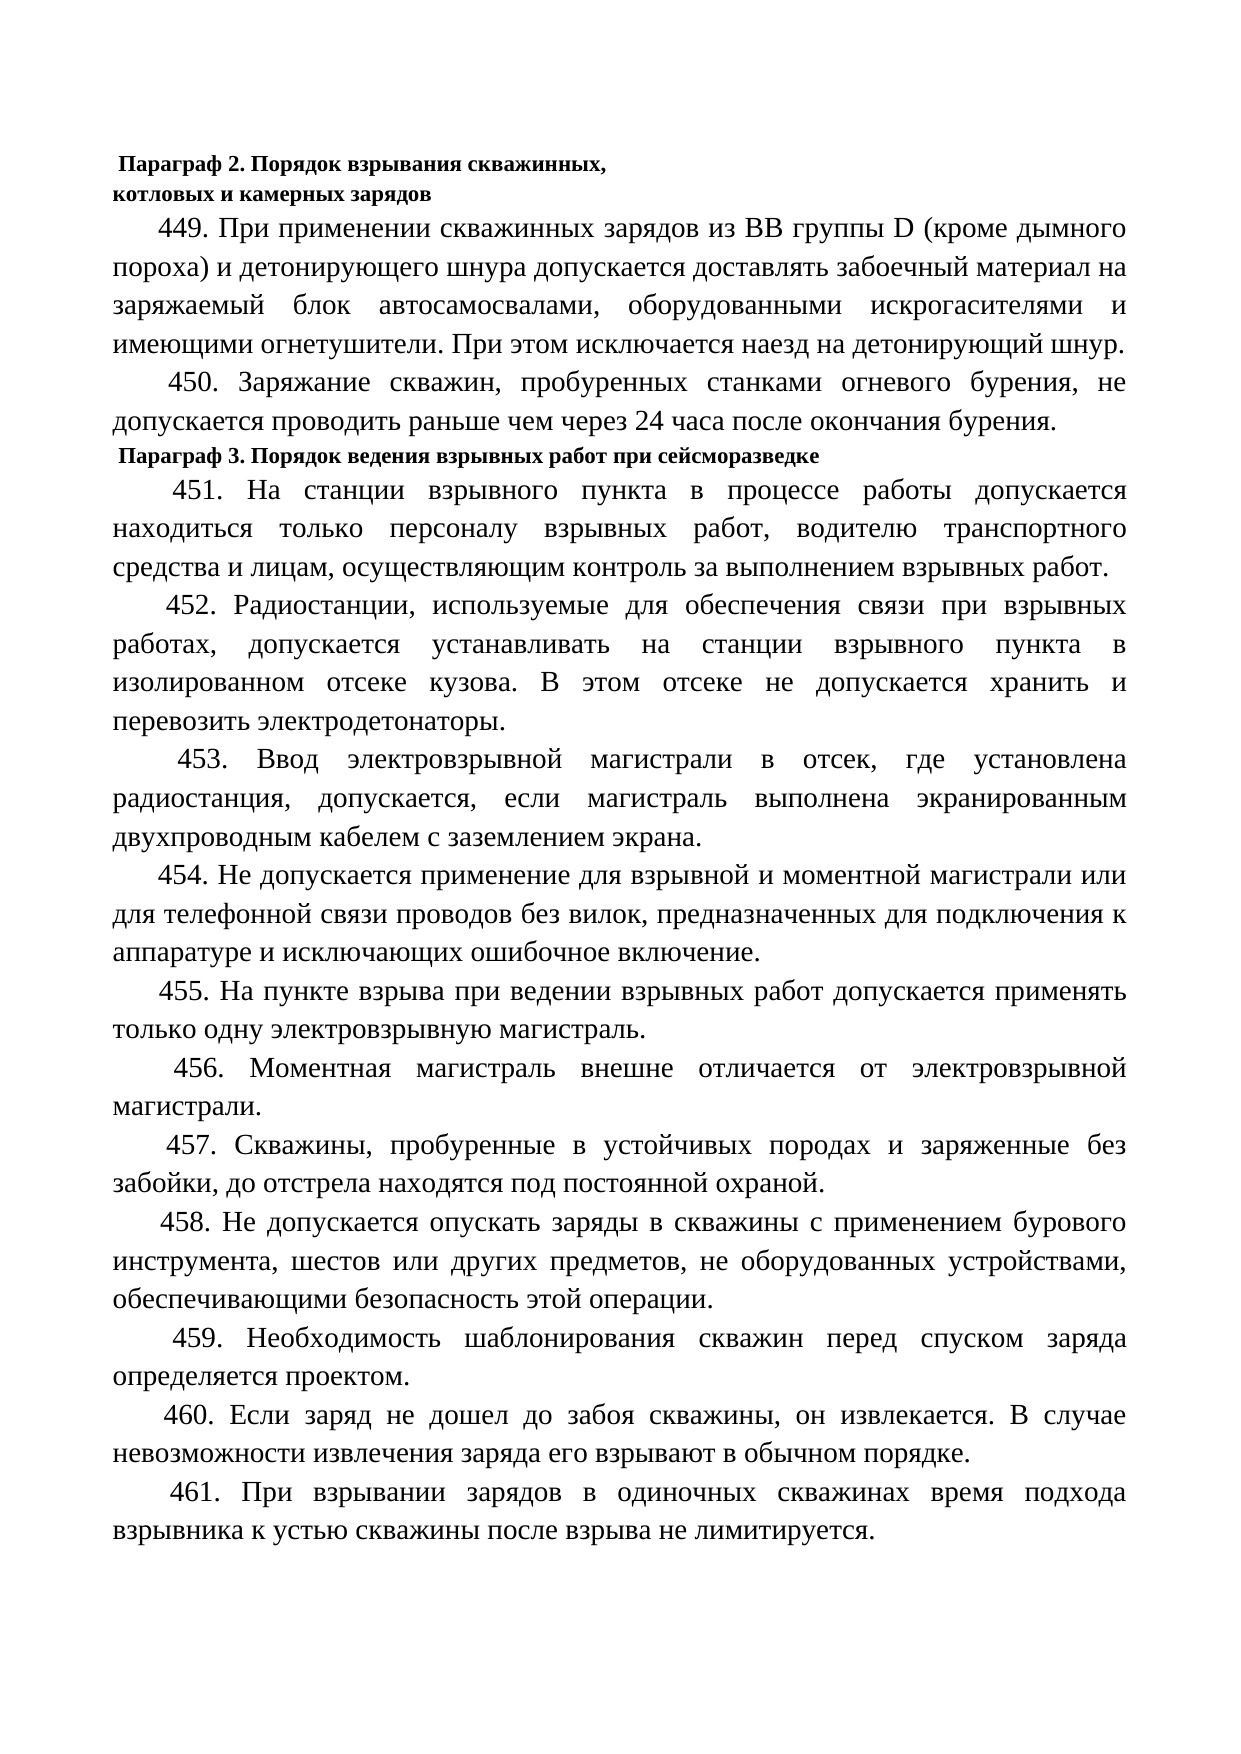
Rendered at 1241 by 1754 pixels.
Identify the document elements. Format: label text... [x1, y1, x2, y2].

text 460. Если заряд не дошел до забоя скважины, он извлекается. В случае невозможности извлечения заряда его взрывают в обычном порядке. [112, 1397, 1128, 1469]
text 449. При применении скважинных зарядов из ВВ группы D (кроме дымного пороха) и детонирующего шнура допускается доставлять забоечный материал на заряжаемый блок автосамосвалами, оборудованными искрогасителями и имеющими огнетушители. При этом исключается наезд на детонирующий шнур. [112, 210, 1128, 359]
text 457. Скважины, пробуренные в устойчивых породах и заряженные без забойки, до отстрела находятся под постоянной охраной. [112, 1127, 1128, 1199]
text 453. Ввод электровзрывной магистрали в отсек, где установлена радиостанция, допускается, если магистраль выполнена экранированным двухпроводным кабелем с заземлением экрана. [112, 742, 1128, 852]
text 456. Моментная магистраль внешне отличается от электровзрывной магистрали. [112, 1050, 1128, 1122]
text 451. На станции взрывного пункта в процессе работы допускается находиться только персоналу взрывных работ, водителю транспортного средства и лицам, осуществляющим контроль за выполнением взрывных работ. [112, 472, 1128, 582]
text Параграф 3. Порядок ведения взрывных работ при сейсморазведке [112, 442, 1128, 468]
text 454. Не допускается применение для взрывной и моментной магистрали или для телефонной связи проводов без вилок, предназначенных для подключения к аппаратуре и исключающих ошибочное включение. [112, 857, 1128, 968]
text 459. Необходимость шаблонирования скважин перед спуском заряда определяется проектом. [112, 1320, 1128, 1392]
text Параграф 2. Порядок взрывания скважинных, котловых и камерных зарядов [112, 150, 1128, 207]
text 461. При взрывании зарядов в одиночных скважинах время подхода взрывника к устью скважины после взрыва не лимитируется. [112, 1474, 1128, 1546]
text 455. На пункте взрыва при ведении взрывных работ допускается применять только одну электровзрывную магистраль. [112, 973, 1128, 1045]
text 450. Заряжание скважин, пробуренных станками огневого бурения, не допускается проводить раньше чем через 24 часа после окончания бурения. [112, 364, 1128, 437]
text 458. Не допускается опускать заряды в скважины с применением бурового инструмента, шестов или других предметов, не оборудованных устройствами, обеспечивающими безопасность этой операции. [112, 1204, 1128, 1315]
text 452. Радиостанции, используемые для обеспечения связи при взрывных работах, допускается устанавливать на станции взрывного пункта в изолированном отсеке кузова. В этом отсеке не допускается хранить и перевозить электродетонаторы. [112, 587, 1128, 737]
